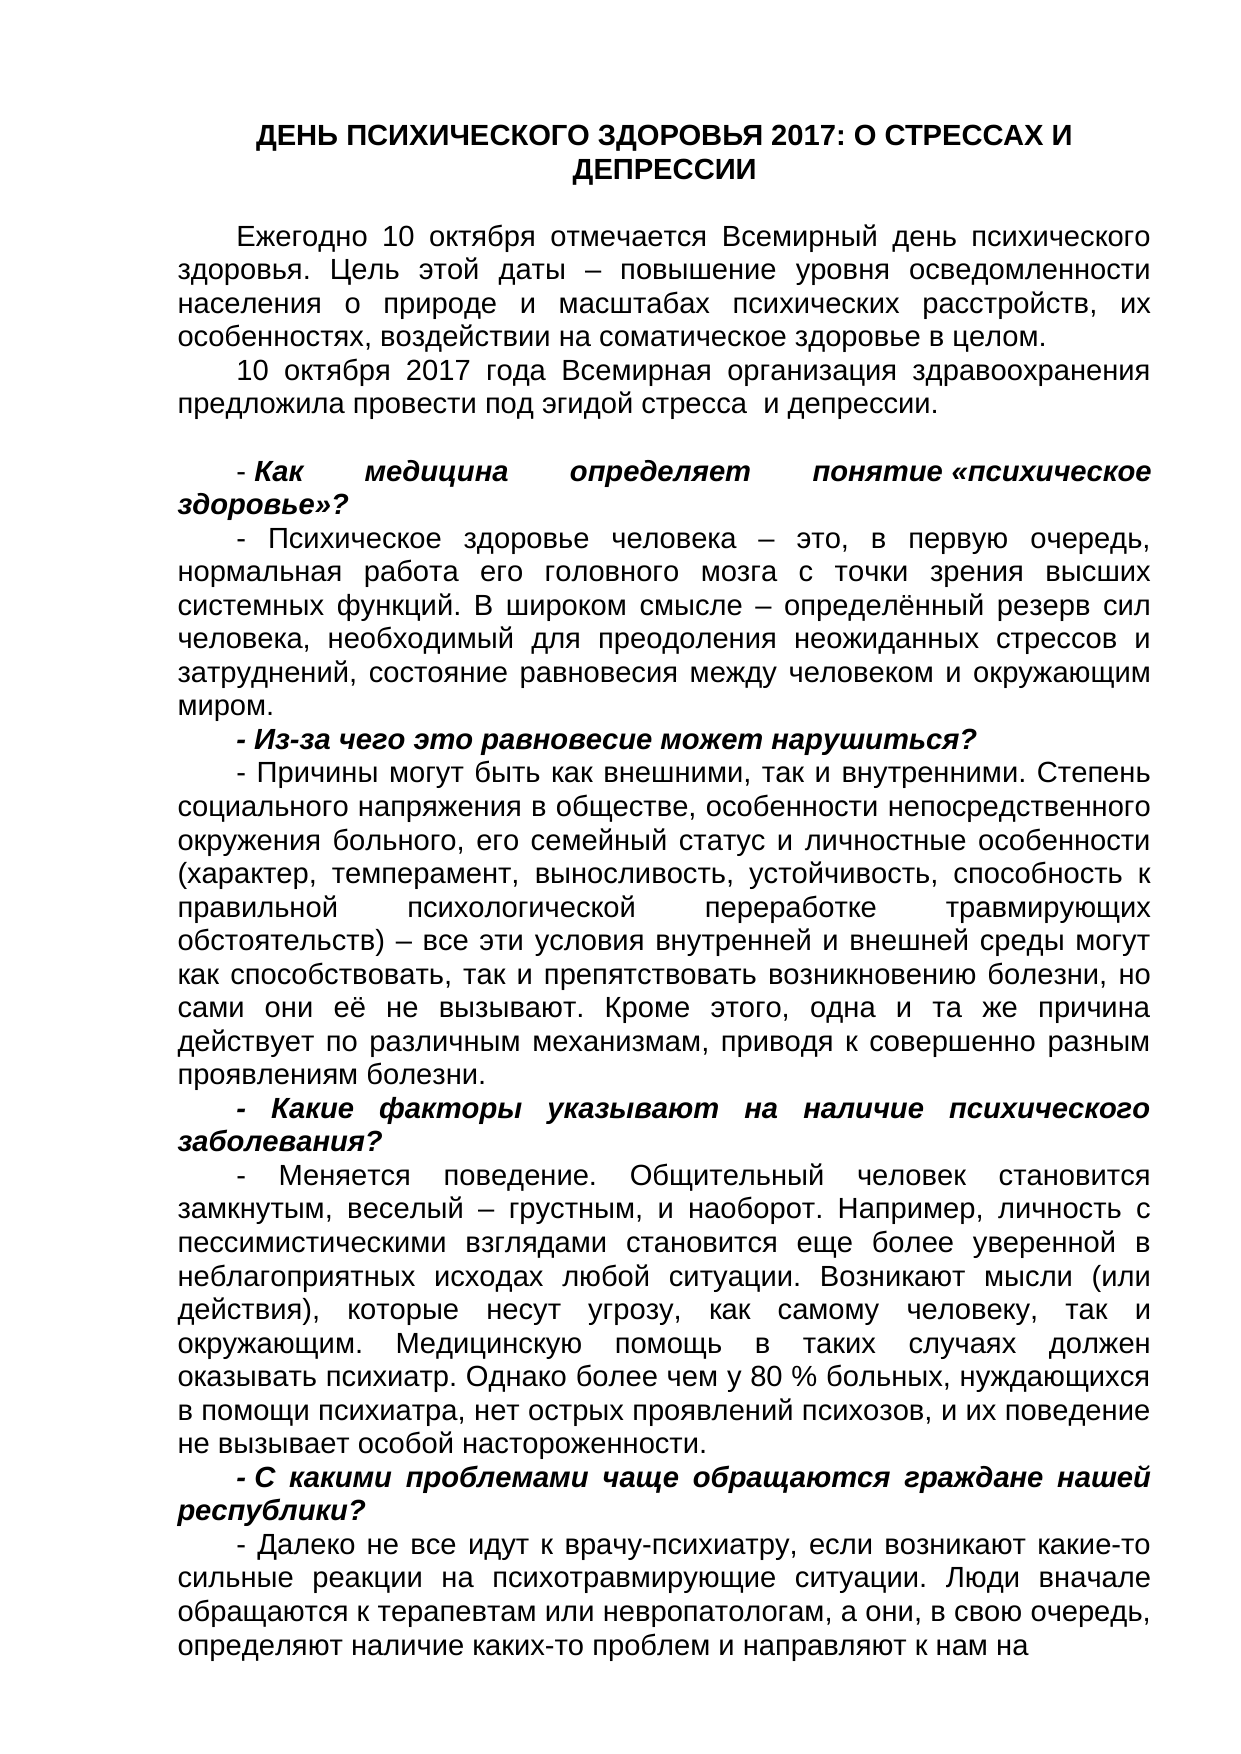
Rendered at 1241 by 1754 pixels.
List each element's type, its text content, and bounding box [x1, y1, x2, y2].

text - Меняется поведение. Общительный человек становится замкнутым, веселый – грустным, и наоборот. Например, личность с пессимистическими взглядами становится еще более уверенной в неблагоприятных исходах любой ситуации. Возникают мысли (или действия), которые несут угрозу, как самому человеку, так и окружающим. Медицинскую помощь в таких случаях должен оказывать психиатр. Однако более чем у 80 % больных, нуждающихся в помощи психиатра, нет острых проявлений психозов, и их поведение не вызывает особой настороженности. [177, 1158, 1152, 1460]
text Ежегодно 10 октября отмечается Всемирный день психического здоровья. Цель этой даты – повышение уровня осведомленности населения о природе и масштабах психических расстройств, их особенностях, воздействии на соматическое здоровье в целом. [177, 219, 1152, 353]
text 10 октября 2017 года Всемирная организация здравоохранения предложила провести под эгидой стресса и депрессии. [177, 353, 1152, 420]
text - С какими проблемами чаще обращаются граждане нашей республики? [177, 1460, 1152, 1527]
text - Причины могут быть как внешними, так и внутренними. Степень социального напряжения в обществе, особенности непосредственного окружения больного, его семейный статус и личностные особенности (характер, темперамент, выносливость, устойчивость, способность к правильной психологической переработке травмирующих обстоятельств) – все эти условия внутренней и внешней среды могут как способствовать, так и препятствовать возникновению болезни, но сами они её не вызывают. Кроме этого, одна и та же причина действует по различным механизмам, приводя к совершенно разным проявлениям болезни. [177, 755, 1152, 1091]
text - Психическое здоровье человека – это, в первую очередь, нормальная работа его головного мозга с точки зрения высших системных функций. В широком смысле – определённый резерв сил человека, необходимый для преодоления неожиданных стрессов и затруднений, состояние равновесия между человеком и окружающим миром. [177, 521, 1152, 722]
text - Из-за чего это равновесие может нарушиться? [177, 722, 1152, 755]
text - Как медицина определяет понятие «психическое здоровье»? [177, 453, 1152, 521]
text - Какие факторы указывают на наличие психического заболевания? [177, 1091, 1152, 1158]
text - Далеко не все идут к врачу-психиатру, если возникают какие-то сильные реакции на психотравмирующие ситуации. Люди вначале обращаются к терапевтам или невропатологам, а они, в свою очередь, определяют наличие каких-то проблем и направляют к нам на [177, 1527, 1152, 1661]
text ДЕНЬ ПСИХИЧЕСКОГО ЗДОРОВЬЯ 2017: О СТРЕССАХ И ДЕПРЕССИИ [177, 118, 1152, 185]
